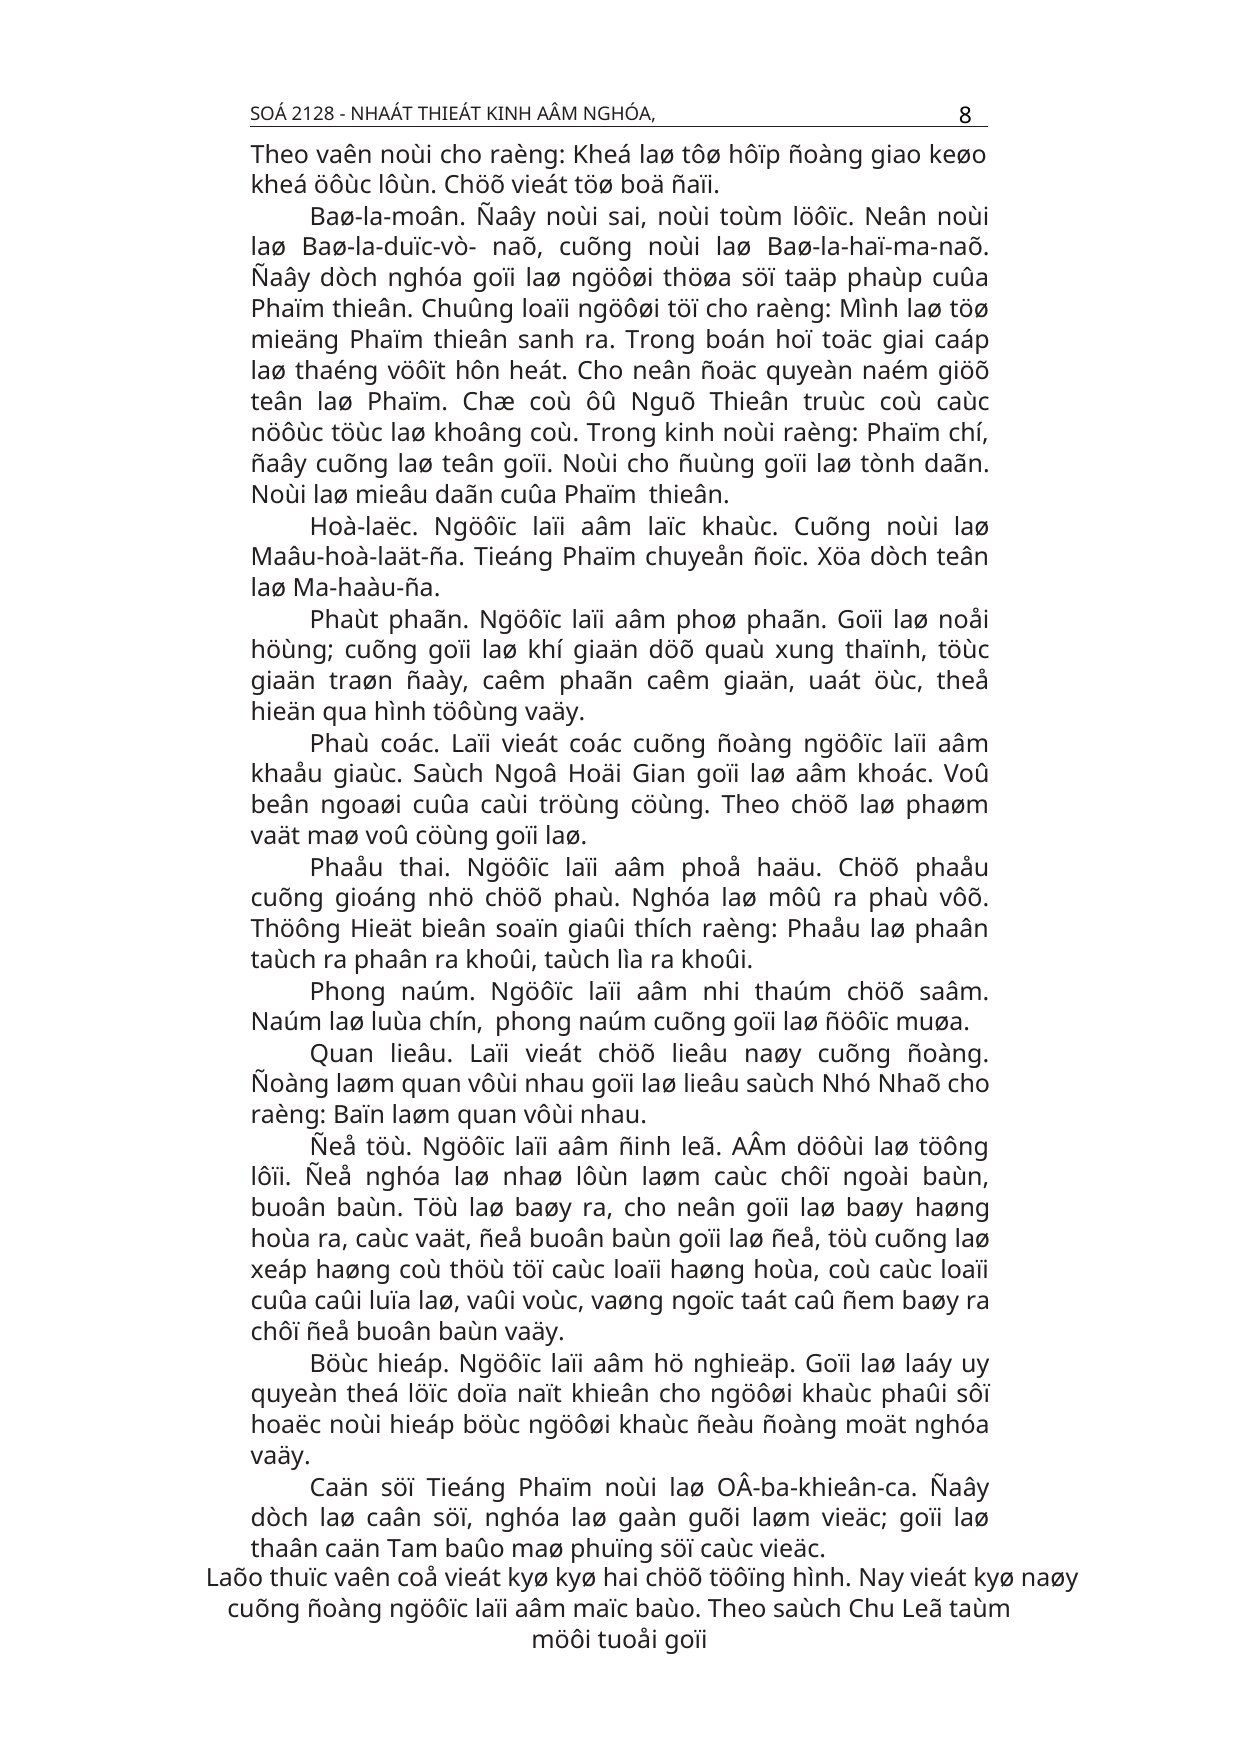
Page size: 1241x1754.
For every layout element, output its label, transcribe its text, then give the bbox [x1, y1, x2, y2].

text Ñeå töù. Ngöôïc laïi aâm ñinh leã. AÂm döôùi laø töông lôïi. Ñeå nghóa laø nhaø lôùn laøm caùc chôï ngoài baùn, buoân baùn. Töù laø baøy ra, cho neân goïi laø baøy haøng hoùa ra, caùc vaät, ñeå buoân baùn goïi laø ñeå, töù cuõng laø xeáp haøng coù thöù töï caùc loaïi haøng hoùa, coù caùc loaïi cuûa caûi luïa laø, vaûi voùc, vaøng ngoïc taát caû ñem baøy ra chôï ñeå buoân baùn vaäy. [250, 1131, 990, 1348]
text Baø-la-moân. Ñaây noùi sai, noùi toùm löôïc. Neân noùi laø Baø-la-duïc-vò- naõ, cuõng noùi laø Baø-la-haï-ma-naõ. Ñaây dòch nghóa goïi laø ngöôøi thöøa söï taäp phaùp cuûa Phaïm thieân. Chuûng loaïi ngöôøi töï cho raèng: Mình laø töø mieäng Phaïm thieân sanh ra. Trong boán hoï toäc giai caáp laø thaéng vöôït hôn heát. Cho neân ñoäc quyeàn naém giöõ teân laø Phaïm. Chæ coù ôû Nguõ Thieân truùc coù caùc nöôùc töùc laø khoâng coù. Trong kinh noùi raèng: Phaïm chí, ñaây cuõng laø teân goïi. Noùi cho ñuùng goïi laø tònh daãn. Noùi laø mieâu daãn cuûa Phaïm thieân. [250, 200, 990, 511]
text cuõng ñoàng ngöôïc laïi aâm maïc baùo. Theo saùch Chu Leã taùm möôi tuoåi goïi [205, 1592, 1033, 1655]
text Phaùt phaãn. Ngöôïc laïi aâm phoø phaãn. Goïi laø noåi höùng; cuõng goïi laø khí giaän döõ quaù xung thaïnh, töùc giaän traøn ñaày, caêm phaãn caêm giaän, uaát öùc, theå hieän qua hình töôùng vaäy. [250, 604, 990, 728]
text Phaù coác. Laïi vieát coác cuõng ñoàng ngöôïc laïi aâm khaåu giaùc. Saùch Ngoâ Hoäi Gian goïi laø aâm khoác. Voû beân ngoaøi cuûa caùi tröùng cöùng. Theo chöõ laø phaøm vaät maø voû cöùng goïi laø. [250, 728, 990, 852]
text Laõo thuïc vaên coå vieát kyø kyø hai chöõ töôïng hình. Nay vieát kyø naøy [205, 1565, 1079, 1592]
text Quan lieâu. Laïi vieát chöõ lieâu naøy cuõng ñoàng. Ñoàng laøm quan vôùi nhau goïi laø lieâu saùch Nhó Nhaõ cho raèng: Baïn laøm quan vôùi nhau. [250, 1038, 990, 1131]
text Böùc hieáp. Ngöôïc laïi aâm hö nghieäp. Goïi laø laáy uy quyeàn theá löïc doïa naït khieân cho ngöôøi khaùc phaûi sôï hoaëc noùi hieáp böùc ngöôøi khaùc ñeàu ñoàng moät nghóa vaäy. [250, 1348, 990, 1472]
text Theo vaên noùi cho raèng: Kheá laø tôø hôïp ñoàng giao keøo kheá öôùc lôùn. Chöõ vieát töø boä ñaïi. [250, 138, 988, 200]
text Phaåu thai. Ngöôïc laïi aâm phoå haäu. Chöõ phaåu cuõng gioáng nhö chöõ phaù. Nghóa laø môû ra phaù vôõ. Thöông Hieät bieân soaïn giaûi thích raèng: Phaåu laø phaân taùch ra phaân ra khoûi, taùch lìa ra khoûi. [250, 852, 990, 976]
text Hoà-laëc. Ngöôïc laïi aâm laïc khaùc. Cuõng noùi laø Maâu-hoà-laät-ña. Tieáng Phaïm chuyeån ñoïc. Xöa dòch teân laø Ma-haàu-ña. [250, 511, 990, 604]
text Caän söï Tieáng Phaïm noùi laø OÂ-ba-khieân-ca. Ñaây dòch laø caân söï, nghóa laø gaàn guõi laøm vieäc; goïi laø thaân caän Tam baûo maø phuïng söï caùc vieäc. [250, 1472, 990, 1565]
text Phong naúm. Ngöôïc laïi aâm nhi thaúm chöõ saâm. Naúm laø luùa chín, phong naúm cuõng goïi laø ñöôïc muøa. [250, 976, 990, 1038]
